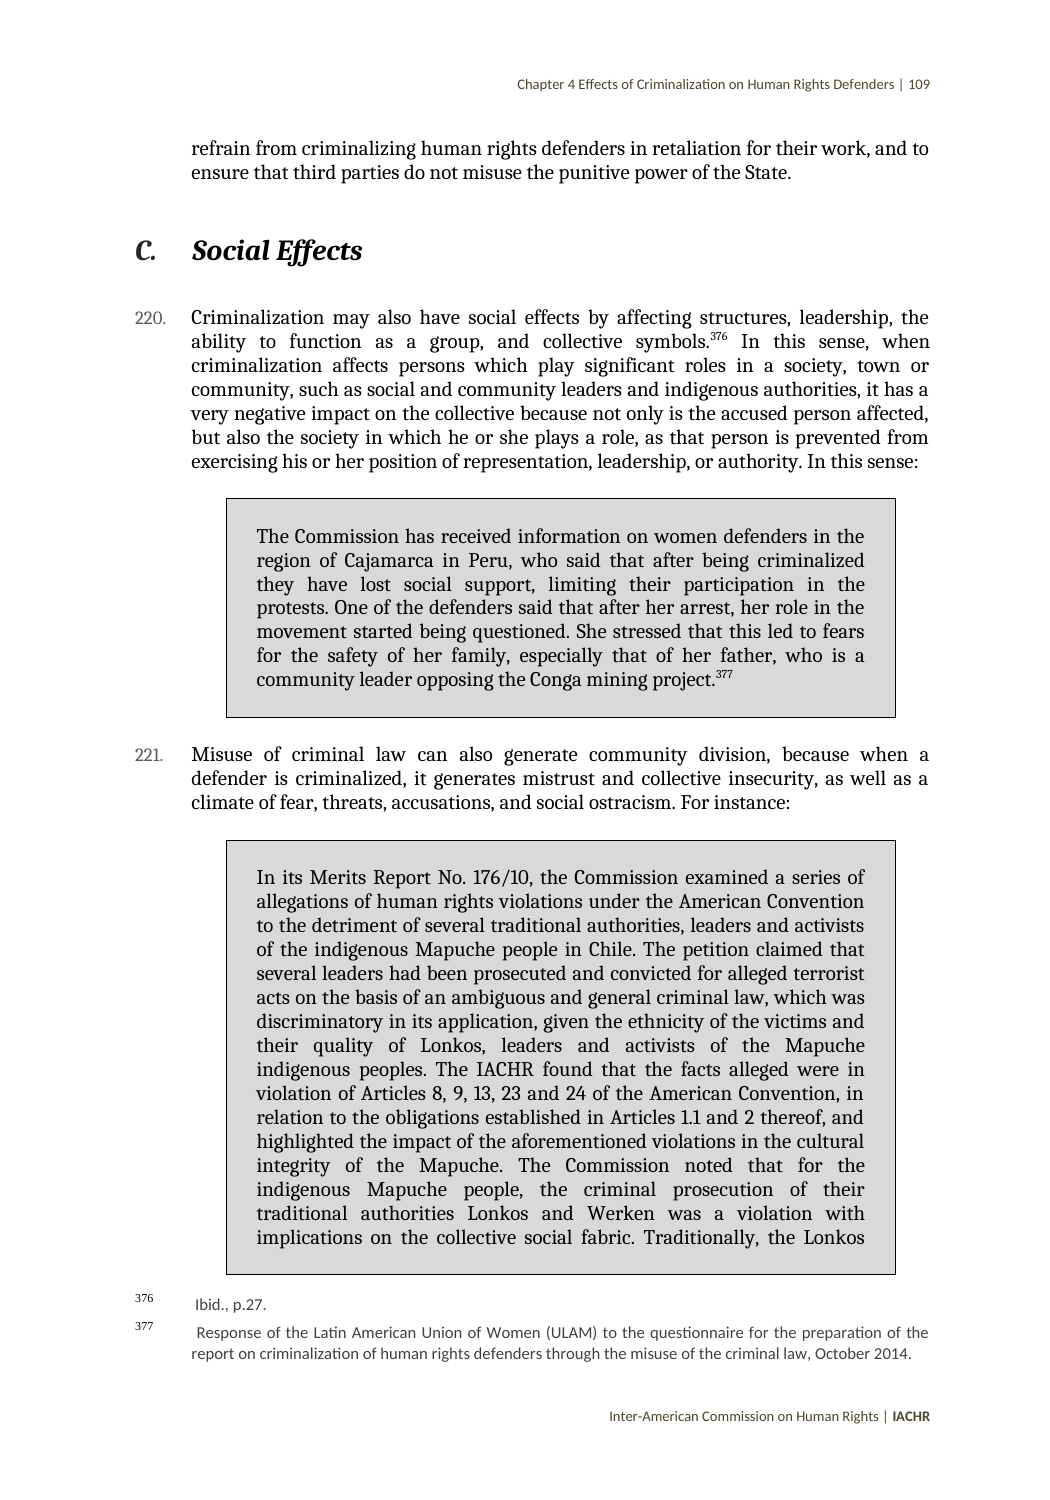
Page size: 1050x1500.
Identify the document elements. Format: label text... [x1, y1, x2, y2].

text Criminalization may also have social effects by affecting structures, leadership, the ability to function as a group, and collective symbols. In this sense, when criminalization affects persons which play significant roles in a society, town or community, such as social and community leaders and indigenous authorities, it has a very negative impact on the collective because not only is the accused person affected, but also the society in which he or she plays a role, as that person is prevented from exercising his or her position of representation, leadership, or authority. In this sense: [135, 306, 930, 473]
text The Commission has received information on women defenders in the region of Cajamarca in Peru, who said that after being criminalized they have lost social support, limiting their participation in the protests. One of the defenders said that after her arrest, her role in the movement started being questioned. She stressed that this led to fears for the safety of her family, especially that of her father, who is a community leader opposing the Conga mining project. [227, 499, 895, 717]
text Misuse of criminal law can also generate community division, because when a defender is criminalized, it generates mistrust and collective insecurity, as well as a climate of fear, threats, accusations, and social ostracism. For instance: [135, 743, 930, 815]
subtitle Social Effects [135, 234, 930, 268]
